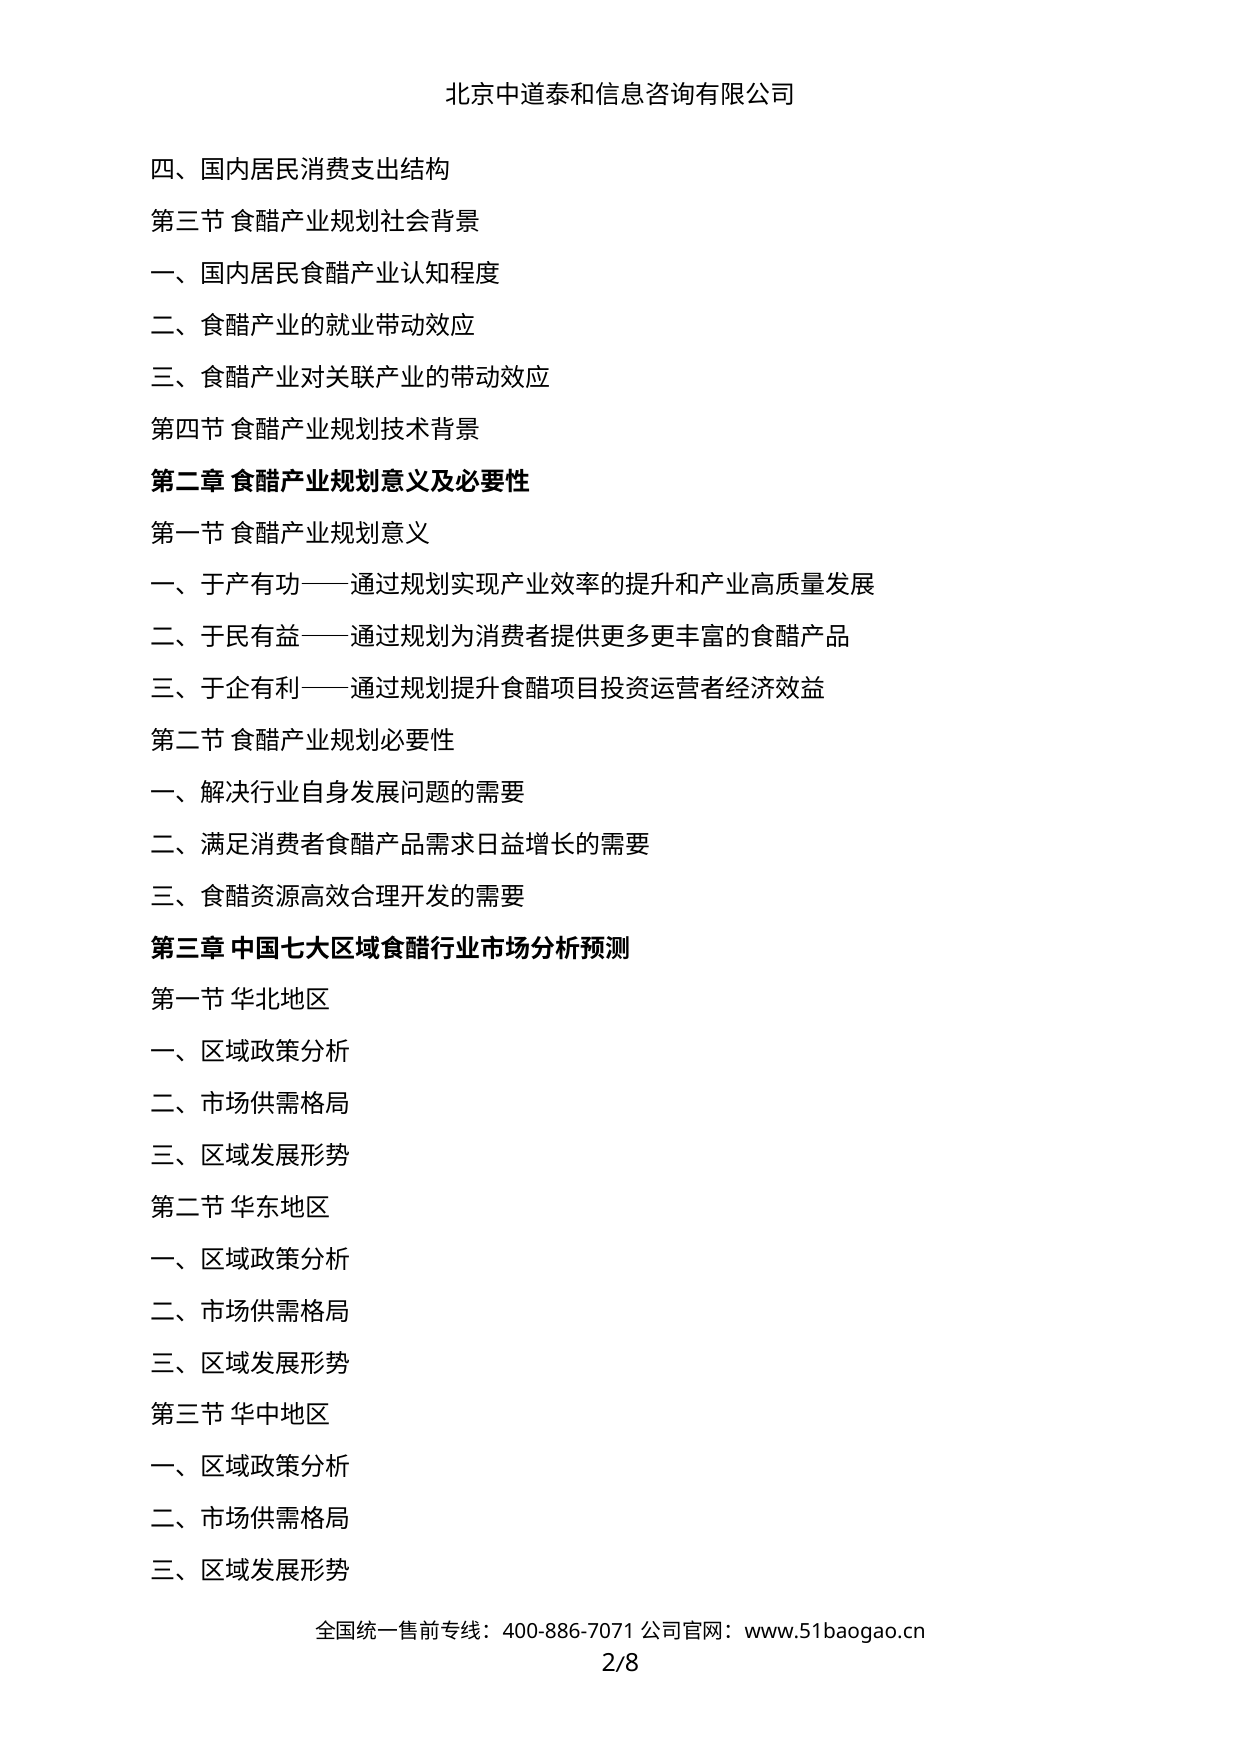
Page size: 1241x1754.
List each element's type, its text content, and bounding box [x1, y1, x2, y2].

text 三、食醋产业对关联产业的带动效应 [150, 357, 1090, 394]
text 第二章 食醋产业规划意义及必要性 [150, 461, 1090, 497]
text 二、市场供需格局 [150, 1291, 1090, 1327]
text 第一节 华北地区 [150, 980, 1090, 1016]
text 第三章 中国七大区域食醋行业市场分析预测 [150, 928, 1090, 964]
text 二、市场供需格局 [150, 1499, 1090, 1535]
text 第二节 华东地区 [150, 1187, 1090, 1224]
text 二、食醋产业的就业带动效应 [150, 306, 1090, 342]
text 四、国内居民消费支出结构 [150, 150, 1090, 186]
text 二、于民有益——通过规划为消费者提供更多更丰富的食醋产品 [150, 617, 1090, 653]
text 一、解决行业自身发展问题的需要 [150, 772, 1090, 809]
text 三、区域发展形势 [150, 1136, 1090, 1172]
text 第三节 食醋产业规划社会背景 [150, 202, 1090, 238]
text 二、满足消费者食醋产品需求日益增长的需要 [150, 824, 1090, 861]
text 二、市场供需格局 [150, 1084, 1090, 1120]
text 三、食醋资源高效合理开发的需要 [150, 876, 1090, 912]
text 一、国内居民食醋产业认知程度 [150, 254, 1090, 290]
text 一、于产有功——通过规划实现产业效率的提升和产业高质量发展 [150, 565, 1090, 601]
text 三、于企有利——通过规划提升食醋项目投资运营者经济效益 [150, 669, 1090, 705]
text 一、区域政策分析 [150, 1447, 1090, 1483]
text 一、区域政策分析 [150, 1239, 1090, 1276]
text 一、区域政策分析 [150, 1032, 1090, 1068]
text 第一节 食醋产业规划意义 [150, 513, 1090, 549]
text 第三节 华中地区 [150, 1395, 1090, 1431]
text 第四节 食醋产业规划技术背景 [150, 409, 1090, 446]
text 三、区域发展形势 [150, 1551, 1090, 1587]
text 三、区域发展形势 [150, 1343, 1090, 1379]
text 第二节 食醋产业规划必要性 [150, 721, 1090, 757]
